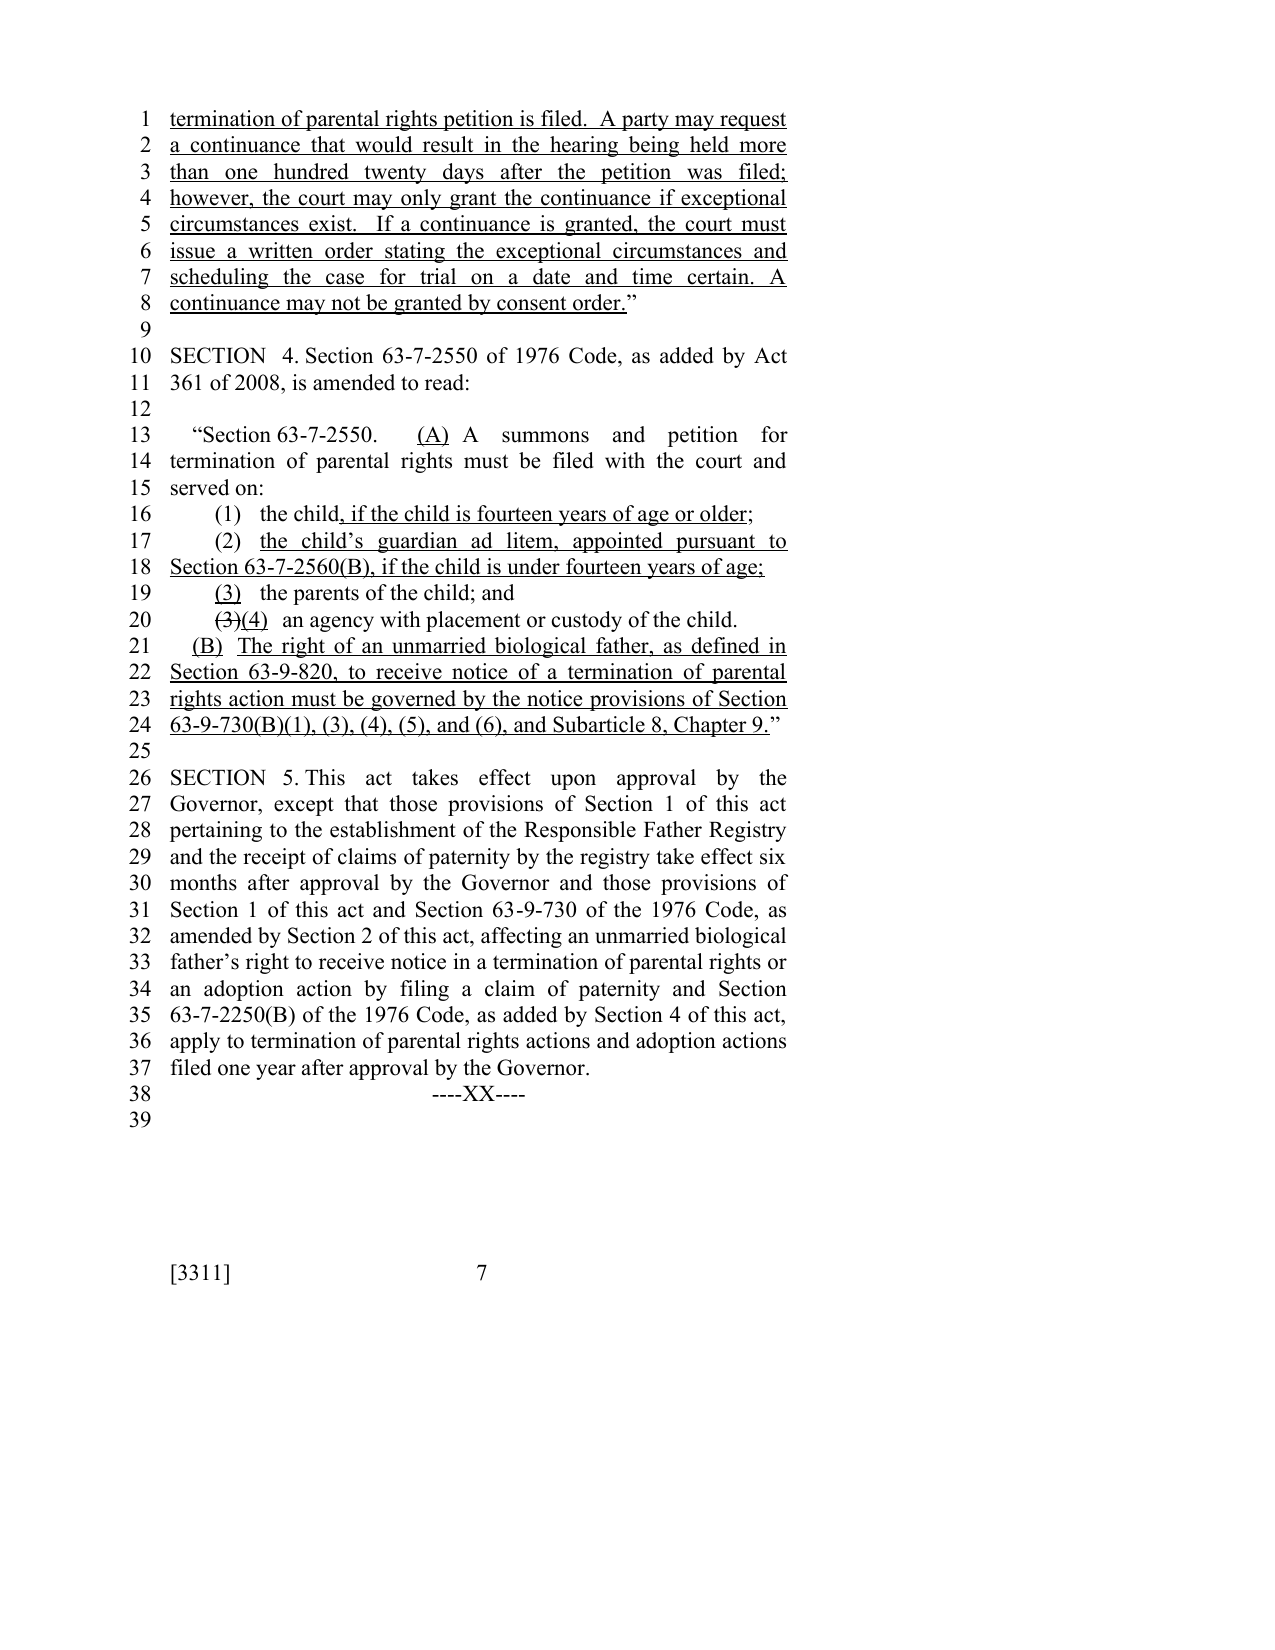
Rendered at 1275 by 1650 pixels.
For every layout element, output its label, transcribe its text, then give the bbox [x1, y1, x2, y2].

text (2) the child’s guardian ad litem, appointed pursuant to Section 63-7-2560(B), if the child is under fourteen years of age; [169, 527, 787, 579]
text (1) the child, if the child is fourteen years of age or older; [169, 500, 787, 527]
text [169, 129, 787, 154]
text (3)(4) an agency with placement or custody of the child. [169, 606, 787, 632]
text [169, 105, 787, 128]
text ----XX---- [169, 1080, 787, 1106]
text “Section 63-7-2550. (A) A summons and petition for termination of parental rights must be filed with the court and served on: [169, 421, 787, 500]
text (B) The right of an unmarried biological father, as defined in Section 63-9-820, to receive notice of a termination of parental rights action must be governed by the notice provisions of Section 63-9-730(B)(1), (3), (4), (5), and (6), and Subarticle 8, Chapter 9.” [169, 682, 787, 708]
text SECTION 4. Section 63-7-2550 of 1976 Code, as added by Act 361 of 2008, is amended to read: [169, 342, 787, 395]
text SECTION 5. This act takes effect upon approval by the Governor, except that those provisions of Section 1 of this act pertaining to the establishment of the Responsible Father Registry and the receipt of claims of paternity by the registry take effect six months after approval by the Governor and those provisions of Section 1 of this act and Section 63-9-730 of the 1976 Code, as amended by Section 2 of this act, affecting an unmarried biological father’s right to receive notice in a termination of parental rights or an adoption action by filing a claim of paternity and Section 63-7-2250(B) of the 1976 Code, as added by Section 4 of this act, apply to termination of parental rights actions and adoption actions filed one year after approval by the Governor. [169, 764, 787, 1080]
text (B) The right of an unmarried biological father, as defined in Section 63-9-820, to receive notice of a termination of parental rights action must be governed by the notice provisions of Section 63-9-730(B)(1), (3), (4), (5), and (6), and Subarticle 8, Chapter 9.” [169, 709, 787, 737]
text (B) The right of an unmarried biological father, as defined in Section 63-9-820, to receive notice of a termination of parental rights action must be governed by the notice provisions of Section 63-9-730(B)(1), (3), (4), (5), and (6), and Subarticle 8, Chapter 9.” [169, 632, 787, 681]
text (3) the parents of the child; and [169, 579, 787, 606]
